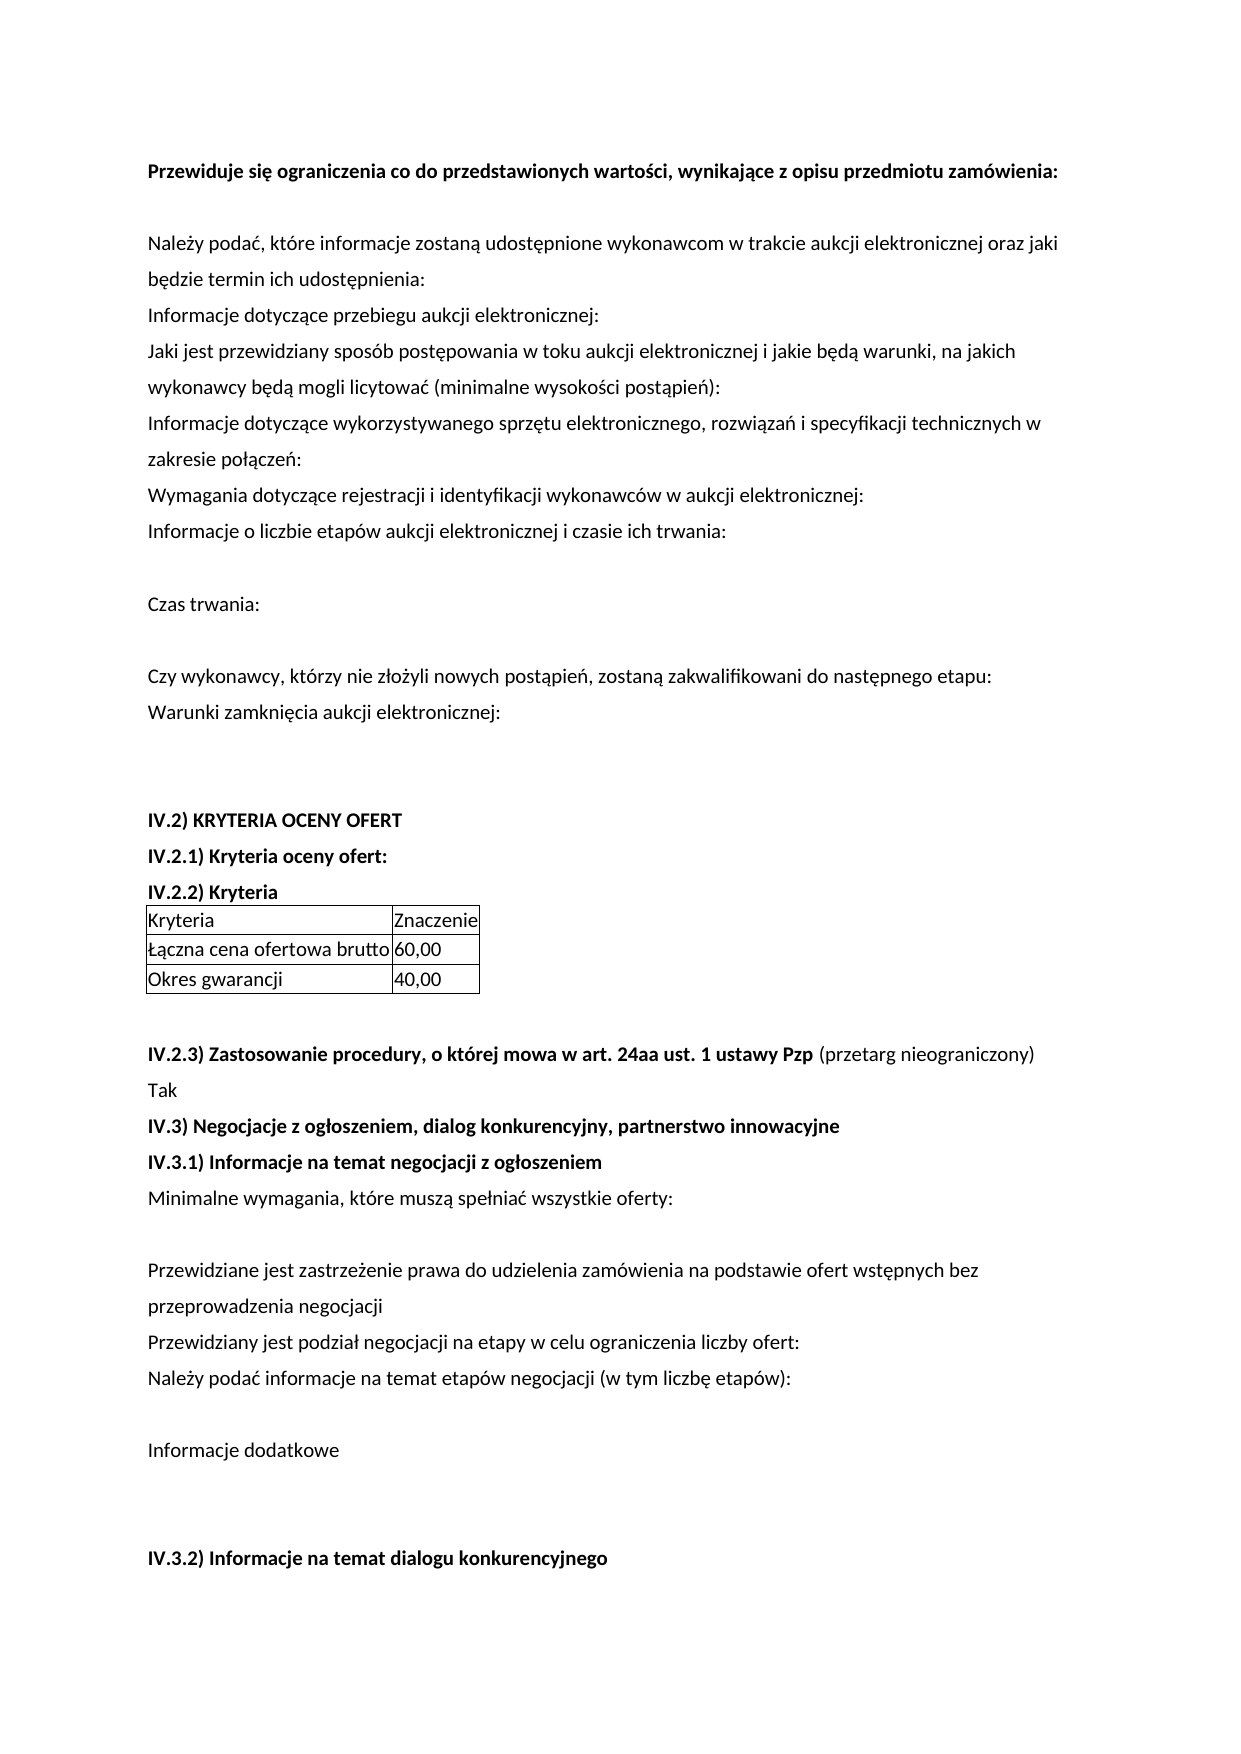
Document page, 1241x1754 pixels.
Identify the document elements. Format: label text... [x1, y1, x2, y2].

table_cell Okres gwarancji [147, 965, 392, 993]
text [148, 148, 1093, 544]
table_cell 60,00 [393, 935, 479, 964]
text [148, 994, 1093, 1571]
table_cell Łączna cena ofertowa brutto [147, 935, 392, 964]
text IV.2) KRYTERIA OCENY OFERT IV.2.1) Kryteria oceny ofert: IV.2.2) Kryteria [148, 760, 1093, 904]
text Czas trwania: Czy wykonawcy, którzy nie złożyli nowych postąpień, zostaną zakwalifikowani do następnego etapu: Warunki zamknięcia aukcji elektronicznej: [148, 544, 1093, 760]
table_header Znaczenie [393, 906, 479, 934]
table_header Kryteria [147, 906, 392, 934]
table_cell 40,00 [393, 965, 479, 993]
